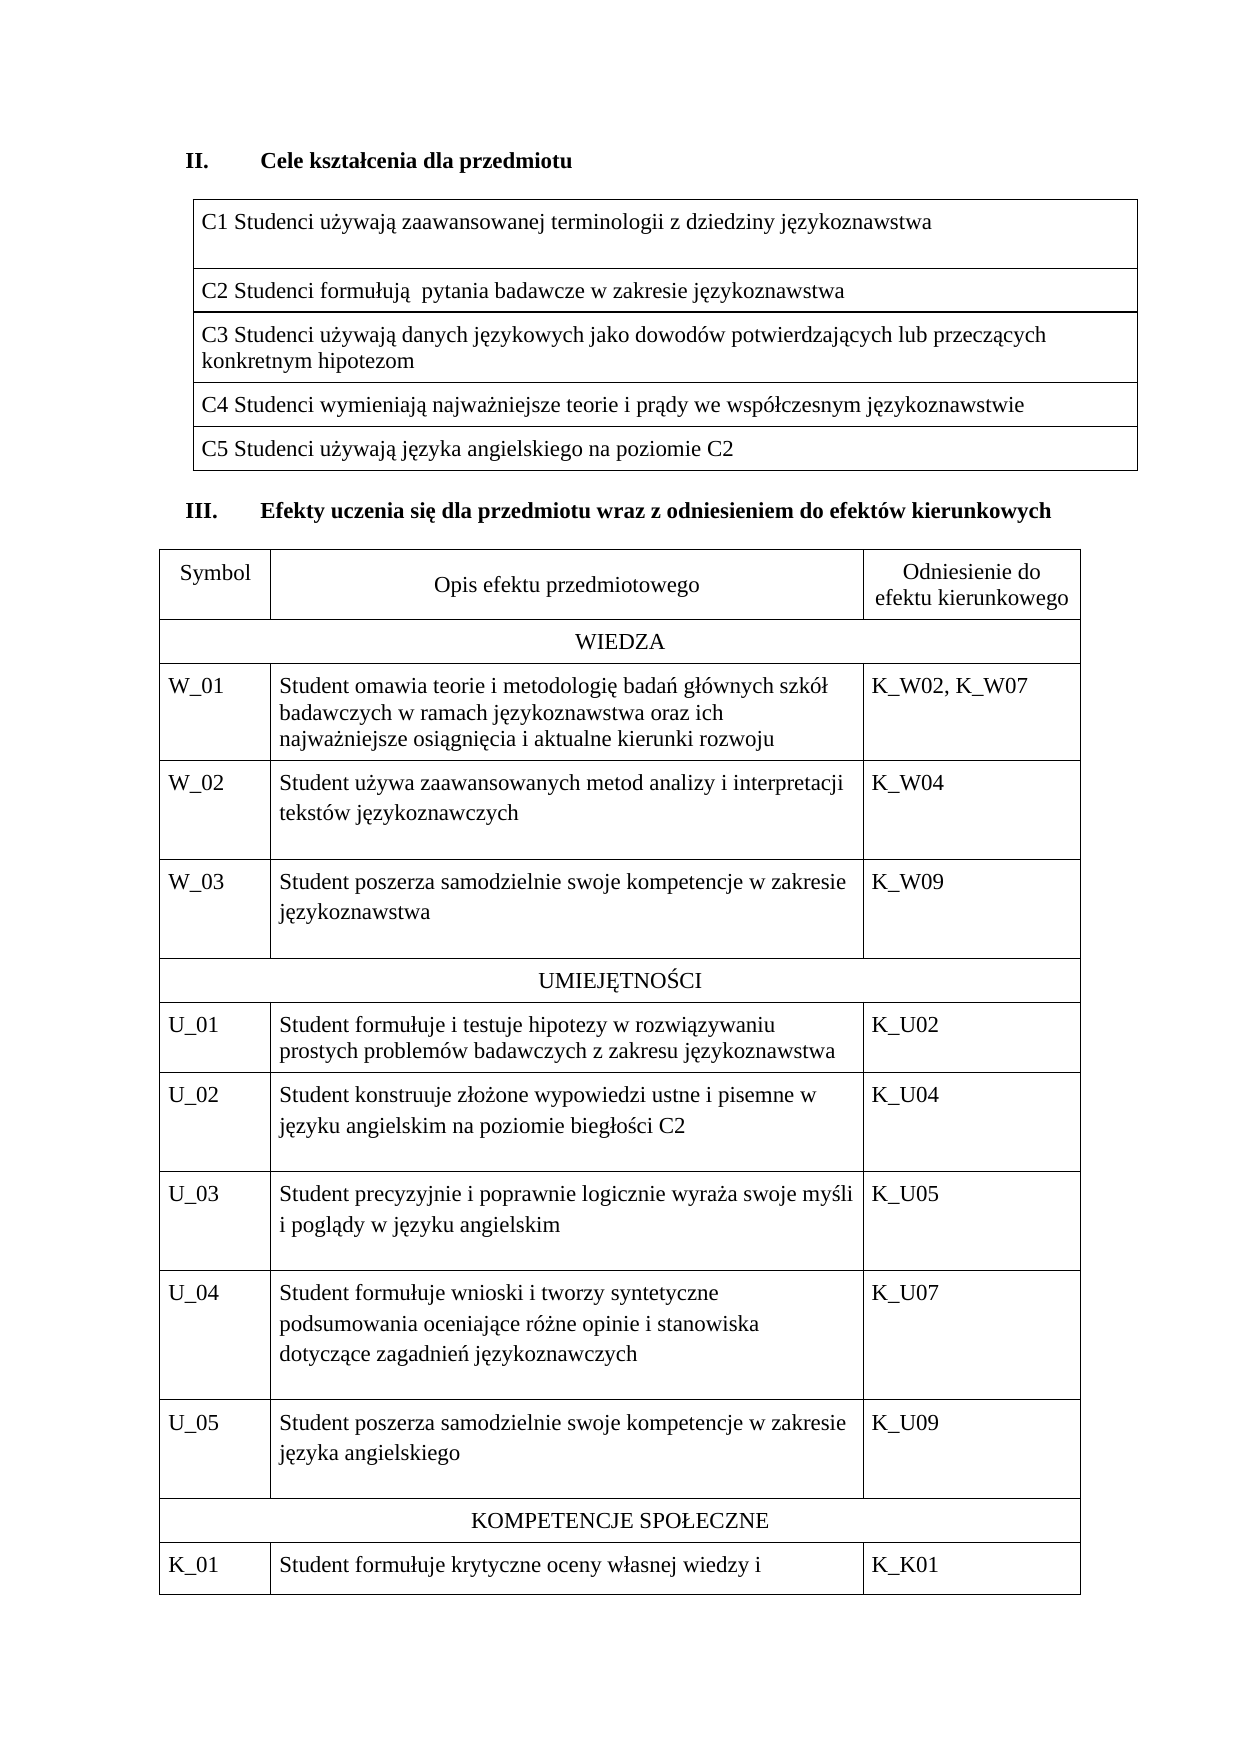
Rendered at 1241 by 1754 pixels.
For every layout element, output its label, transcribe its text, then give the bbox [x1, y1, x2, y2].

table_cell C5 Studenci używają języka angielskiego na poziomie C2 [194, 427, 1137, 470]
table_cell K_K01 [864, 1543, 1080, 1594]
table_cell K_U07 [864, 1271, 1080, 1399]
table_cell UMIEJĘTNOŚCI [160, 959, 1080, 1002]
list Cele kształcenia dla przedmiotu [185, 148, 1093, 174]
table_cell K_U09 [864, 1400, 1080, 1498]
list Efekty uczenia się dla przedmiotu wraz z odniesieniem do efektów kierunkowych [185, 497, 1093, 524]
table_cell W_02 [160, 761, 270, 859]
table_header C1 Studenci używają zaawansowanej terminologii z dziedziny językoznawstwa [194, 200, 1137, 267]
table_cell W_03 [160, 860, 270, 958]
table_cell Student omawia teorie i metodologię badań głównych szkół badawczych w ramach językoznawstwa oraz ich najważniejsze osiągnięcia i aktualne kierunki rozwoju [271, 664, 863, 760]
table_cell C3 Studenci używają danych językowych jako dowodów potwierdzających lub przeczących konkretnym hipotezom [194, 313, 1137, 382]
table_cell K_U05 [864, 1172, 1080, 1270]
table_cell Student formułuje i testuje hipotezy w rozwiązywaniu prostych problemów badawczych z zakresu językoznawstwa [271, 1003, 863, 1072]
table_cell K_U02 [864, 1003, 1080, 1072]
table_cell U_02 [160, 1073, 270, 1171]
table_cell K_U04 [864, 1073, 1080, 1171]
table_header Opis efektu przedmiotowego [271, 550, 863, 619]
table_cell K_01 [160, 1543, 270, 1594]
table_cell Student poszerza samodzielnie swoje kompetencje w zakresie języka angielskiego [271, 1400, 863, 1498]
table_cell Student poszerza samodzielnie swoje kompetencje w zakresie językoznawstwa [271, 860, 863, 958]
table_cell Student używa zaawansowanych metod analizy i interpretacji tekstów językoznawczych [271, 761, 863, 859]
table_cell Student konstruuje złożone wypowiedzi ustne i pisemne w języku angielskim na poziomie biegłości C2 [271, 1073, 863, 1171]
table_cell U_05 [160, 1400, 270, 1498]
table_cell U_04 [160, 1271, 270, 1399]
table_cell Student formułuje wnioski i tworzy syntetyczne podsumowania oceniające różne opinie i stanowiska dotyczące zagadnień językoznawczych [271, 1271, 863, 1399]
table_header Symbol [160, 550, 270, 619]
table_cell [271, 1543, 863, 1594]
table_cell KOMPETENCJE SPOŁECZNE [160, 1499, 1080, 1542]
table_cell W_01 [160, 664, 270, 760]
table_cell U_03 [160, 1172, 270, 1270]
table_cell K_W04 [864, 761, 1080, 859]
table_cell C2 Studenci formułują pytania badawcze w zakresie językoznawstwa [194, 269, 1137, 311]
table_cell C4 Studenci wymieniają najważniejsze teorie i prądy we współczesnym językoznawstwie [194, 383, 1137, 426]
table_cell Student precyzyjnie i poprawnie logicznie wyraża swoje myśli i poglądy w języku angielskim [271, 1172, 863, 1270]
table_header Odniesienie do efektu kierunkowego [864, 550, 1080, 619]
table_cell U_01 [160, 1003, 270, 1072]
table_cell K_W09 [864, 860, 1080, 958]
table_cell WIEDZA [160, 620, 1080, 663]
table_cell K_W02, K_W07 [864, 664, 1080, 760]
